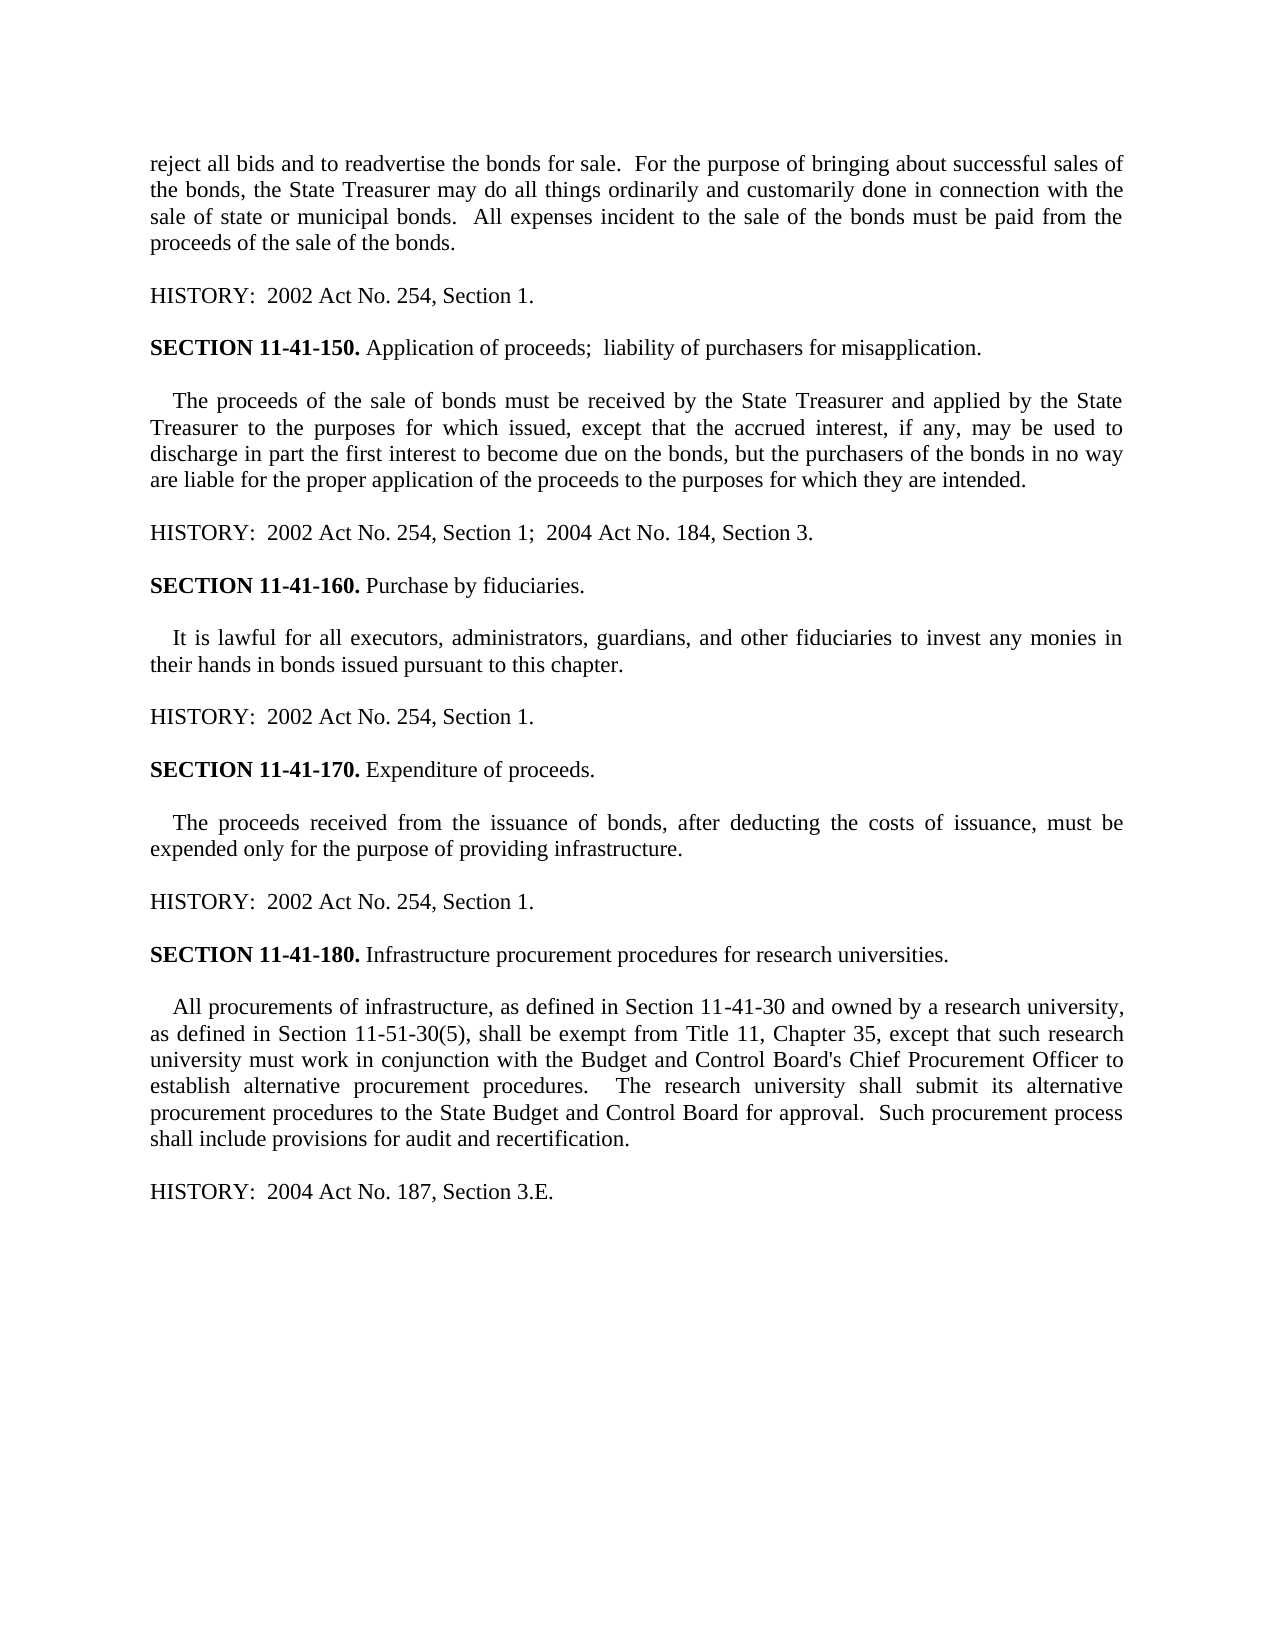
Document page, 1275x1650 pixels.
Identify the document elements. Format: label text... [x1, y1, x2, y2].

text All procurements of infrastructure, as defined in Section 11-41-30 and owned by a research university, as defined in Section 11-51-30(5), shall be exempt from Title 11, Chapter 35, except that such research university must work in conjunction with the Budget and Control Board's Chief Procurement Officer to establish alternative procurement procedures. The research university shall submit its alternative procurement procedures to the State Budget and Control Board for approval. Such procurement process shall include provisions for audit and recertification. [150, 993, 1125, 1151]
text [150, 150, 1125, 255]
text HISTORY: 2004 Act No. 187, Section 3.E. [150, 1178, 1125, 1204]
text SECTION 11-41-170. Expenditure of proceeds. [150, 756, 1125, 782]
text SECTION 11-41-160. Purchase by fiduciaries. [150, 572, 1125, 598]
text The proceeds received from the issuance of bonds, after deducting the costs of issuance, must be expended only for the purpose of providing infrastructure. [150, 809, 1125, 862]
text SECTION 11-41-150. Application of proceeds; liability of purchasers for misapplication. [150, 334, 1125, 361]
text The proceeds of the sale of bonds must be received by the State Treasurer and applied by the State Treasurer to the purposes for which issued, except that the accrued interest, if any, may be used to discharge in part the first interest to become due on the bonds, but the purchasers of the bonds in no way are liable for the proper application of the proceeds to the purposes for which they are intended. [150, 387, 1125, 493]
text HISTORY: 2002 Act No. 254, Section 1. [150, 282, 1125, 308]
text HISTORY: 2002 Act No. 254, Section 1. [150, 703, 1125, 730]
text SECTION 11-41-180. Infrastructure procurement procedures for research universities. [150, 941, 1125, 967]
text HISTORY: 2002 Act No. 254, Section 1. [150, 888, 1125, 914]
text It is lawful for all executors, administrators, guardians, and other fiduciaries to invest any monies in their hands in bonds issued pursuant to this chapter. [150, 624, 1125, 677]
text HISTORY: 2002 Act No. 254, Section 1; 2004 Act No. 184, Section 3. [150, 519, 1125, 545]
